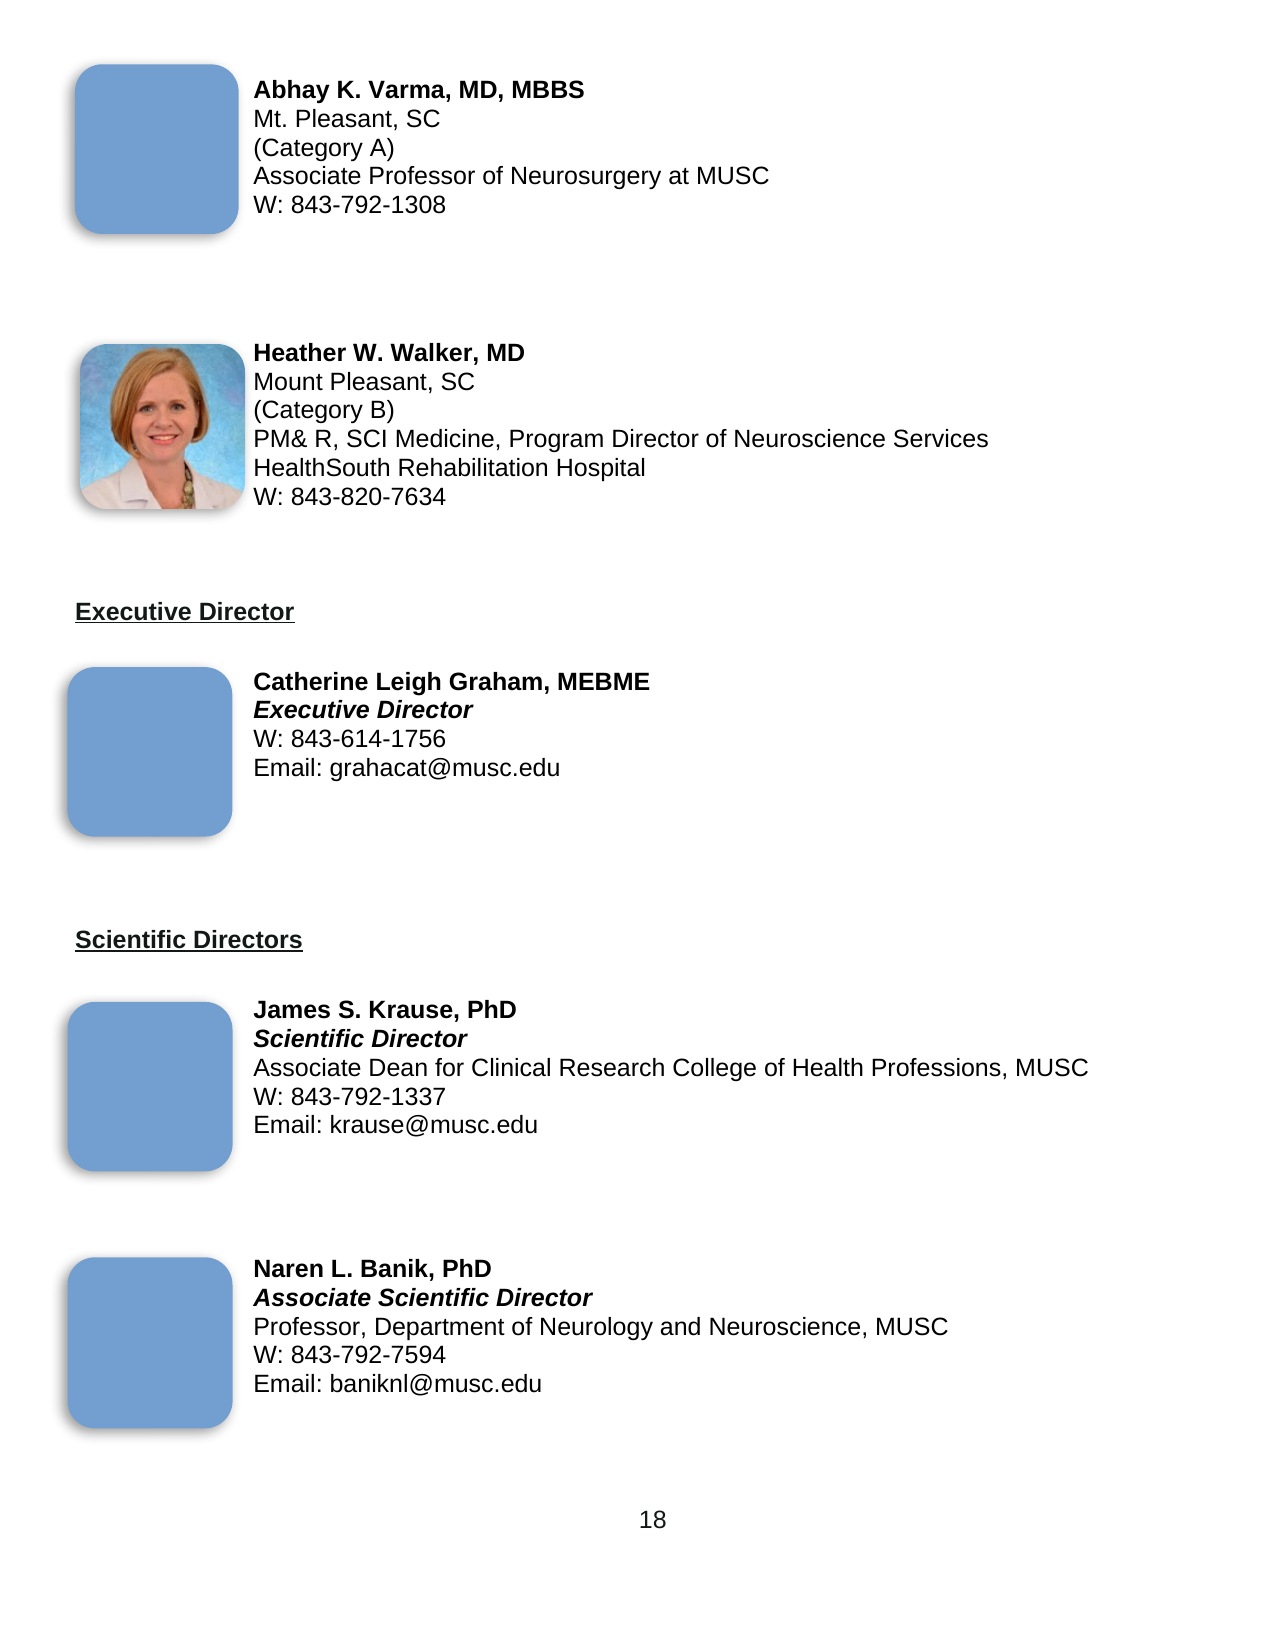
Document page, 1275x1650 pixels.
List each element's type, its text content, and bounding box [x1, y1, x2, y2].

text Email: grahacat@musc.edu [253, 753, 1200, 782]
text Executive Director [75, 597, 1200, 626]
text Email: krause@musc.edu [253, 1111, 1200, 1139]
text Mount Pleasant, SC [253, 367, 1228, 396]
text James S. Krause, PhD [253, 996, 1200, 1024]
text Heather W. Walker, MD [253, 338, 1228, 367]
text Executive Director [253, 696, 1200, 724]
text Naren L. Banik, PhD [253, 1254, 1200, 1283]
text Mt. Pleasant, SC [253, 104, 1200, 132]
text Scientific Director [253, 1024, 1200, 1053]
text W: 843-792-1337 [253, 1082, 1200, 1111]
text PM& R, SCI Medicine, Program Director of Neuroscience Services [253, 424, 1228, 453]
text (Category A) [253, 132, 1228, 161]
picture [80, 344, 246, 509]
text Associate Scientific Director [253, 1283, 1200, 1312]
text W: 843-614-1756 [253, 724, 1200, 753]
text Catherine Leigh Graham, MEBME [253, 667, 1200, 696]
text Associate Dean for Clinical Research College of Health Professions, MUSC [253, 1053, 1200, 1082]
text Professor, Department of Neurology and Neuroscience, MUSC [253, 1312, 1200, 1341]
text HealthSouth Rehabilitation Hospital [253, 453, 1228, 482]
text Scientific Directors [75, 926, 1200, 954]
text W: 843-820-7634 [253, 482, 1228, 511]
text (Category B) [253, 396, 1228, 424]
text W: 843-792-1308 [253, 190, 1228, 219]
text Associate Professor of Neurosurgery at MUSC [253, 161, 1228, 190]
text Abhay K. Varma, MD, MBBS [253, 75, 1200, 104]
text Email: baniknl@musc.edu [253, 1369, 1200, 1398]
text W: 843-792-7594 [253, 1341, 1200, 1369]
